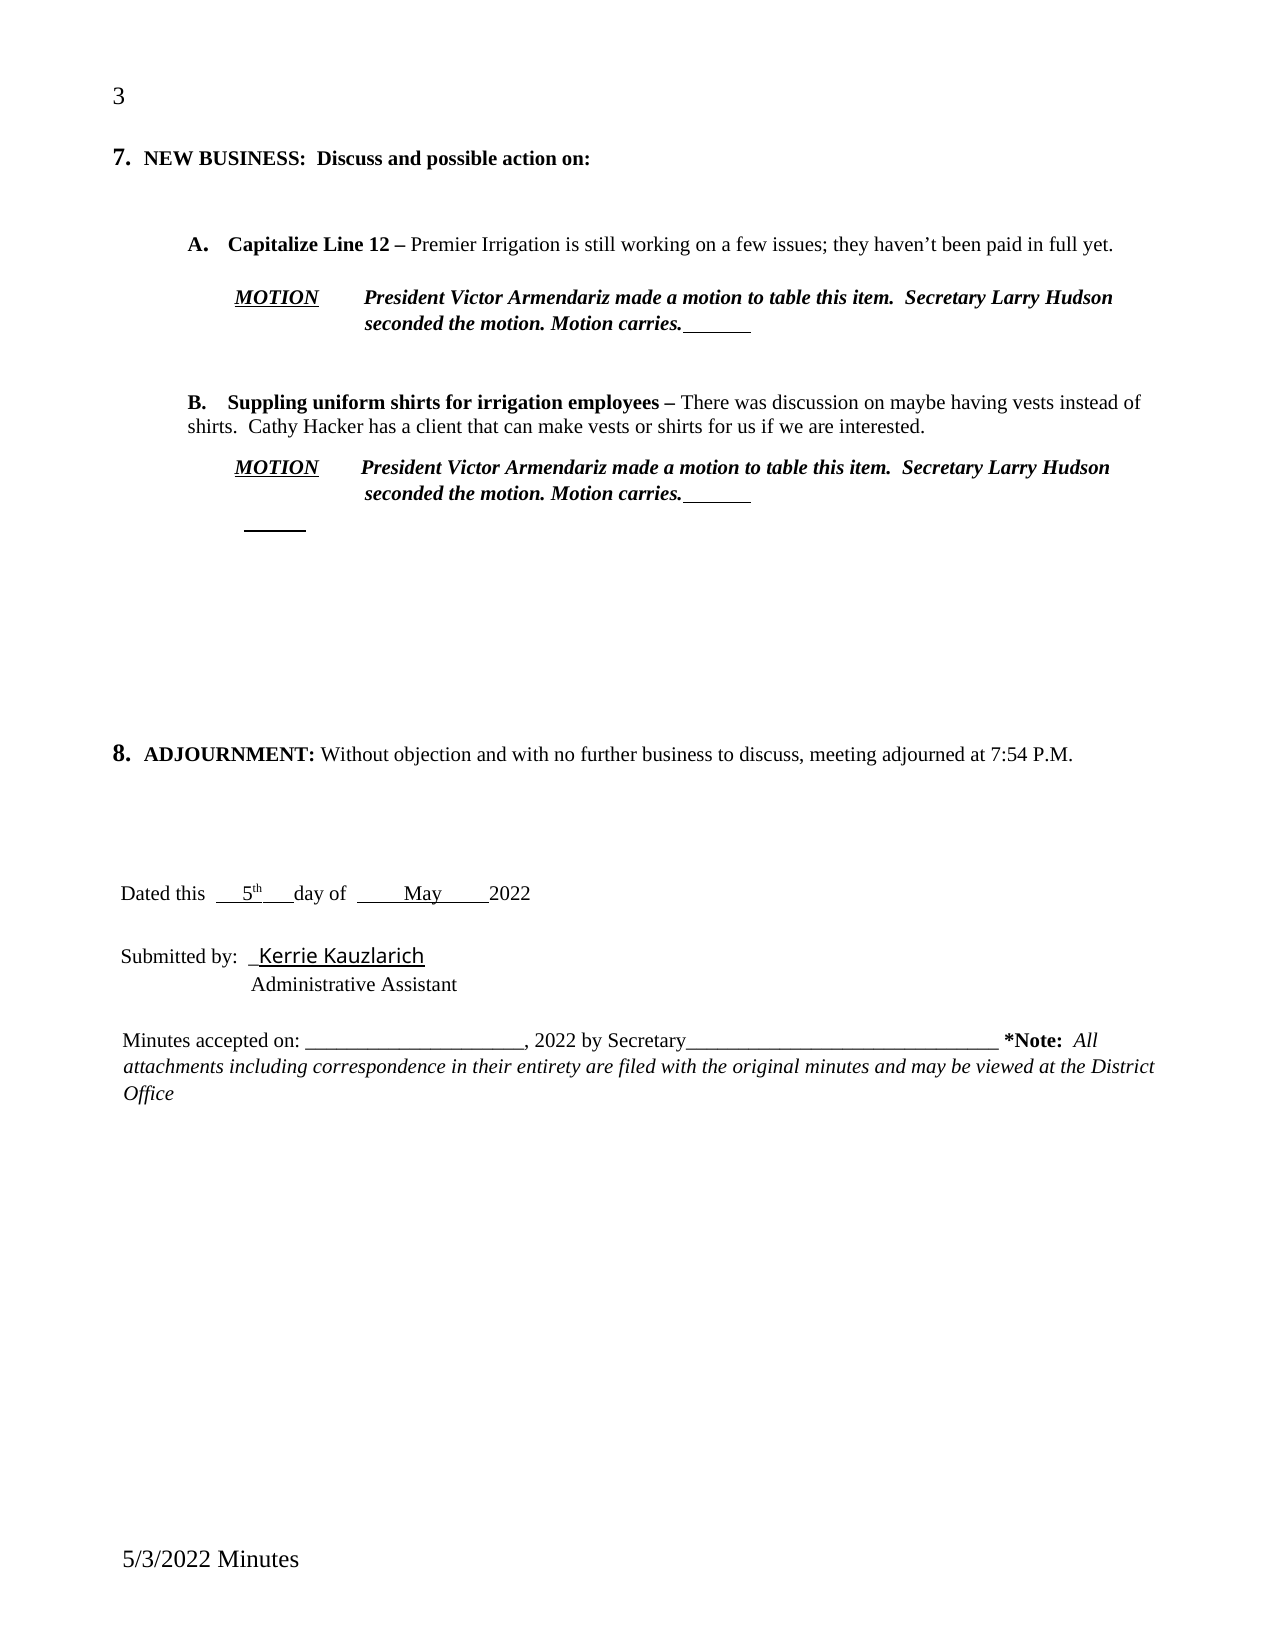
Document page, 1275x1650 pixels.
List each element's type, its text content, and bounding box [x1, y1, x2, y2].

text seconded the motion. Motion carries. [234, 481, 1162, 505]
text Administrative Assistant [120, 972, 1162, 996]
text A. Capitalize Line 12 – Premier Irrigation is still working on a few issues; they haven’t been paid in full yet. [187, 228, 1162, 257]
text MOTION President Victor Armendariz made a motion to table this item. Secretary Larry Hudson [234, 455, 1162, 479]
text Dated this 5th day of May 2022 [120, 881, 1162, 905]
list NEW BUSINESS: Discuss and possible action on: [112, 142, 1162, 171]
text B. Suppling uniform shirts for irrigation employees – There was discussion on maybe having vests instead of shirts. Cathy Hacker has a client that can make vests or shirts for us if we are interested. [187, 390, 1162, 438]
text seconded the motion. Motion carries. [234, 311, 1162, 335]
text MOTION President Victor Armendariz made a motion to table this item. Secretary Larry Hudson [234, 285, 1162, 309]
text Minutes accepted on: _____________________, 2022 by Secretary______________________________ *Note: All attachments including correspondence in their entirety are filed with the original minutes and may be viewed at the District Office [122, 1027, 1162, 1105]
list ADJOURNMENT: Without objection and with no further business to discuss, meeting adjourned at 7:54 P.M. [112, 738, 1162, 767]
text Submitted by: _Kerrie Kauzlarich [120, 941, 1162, 970]
